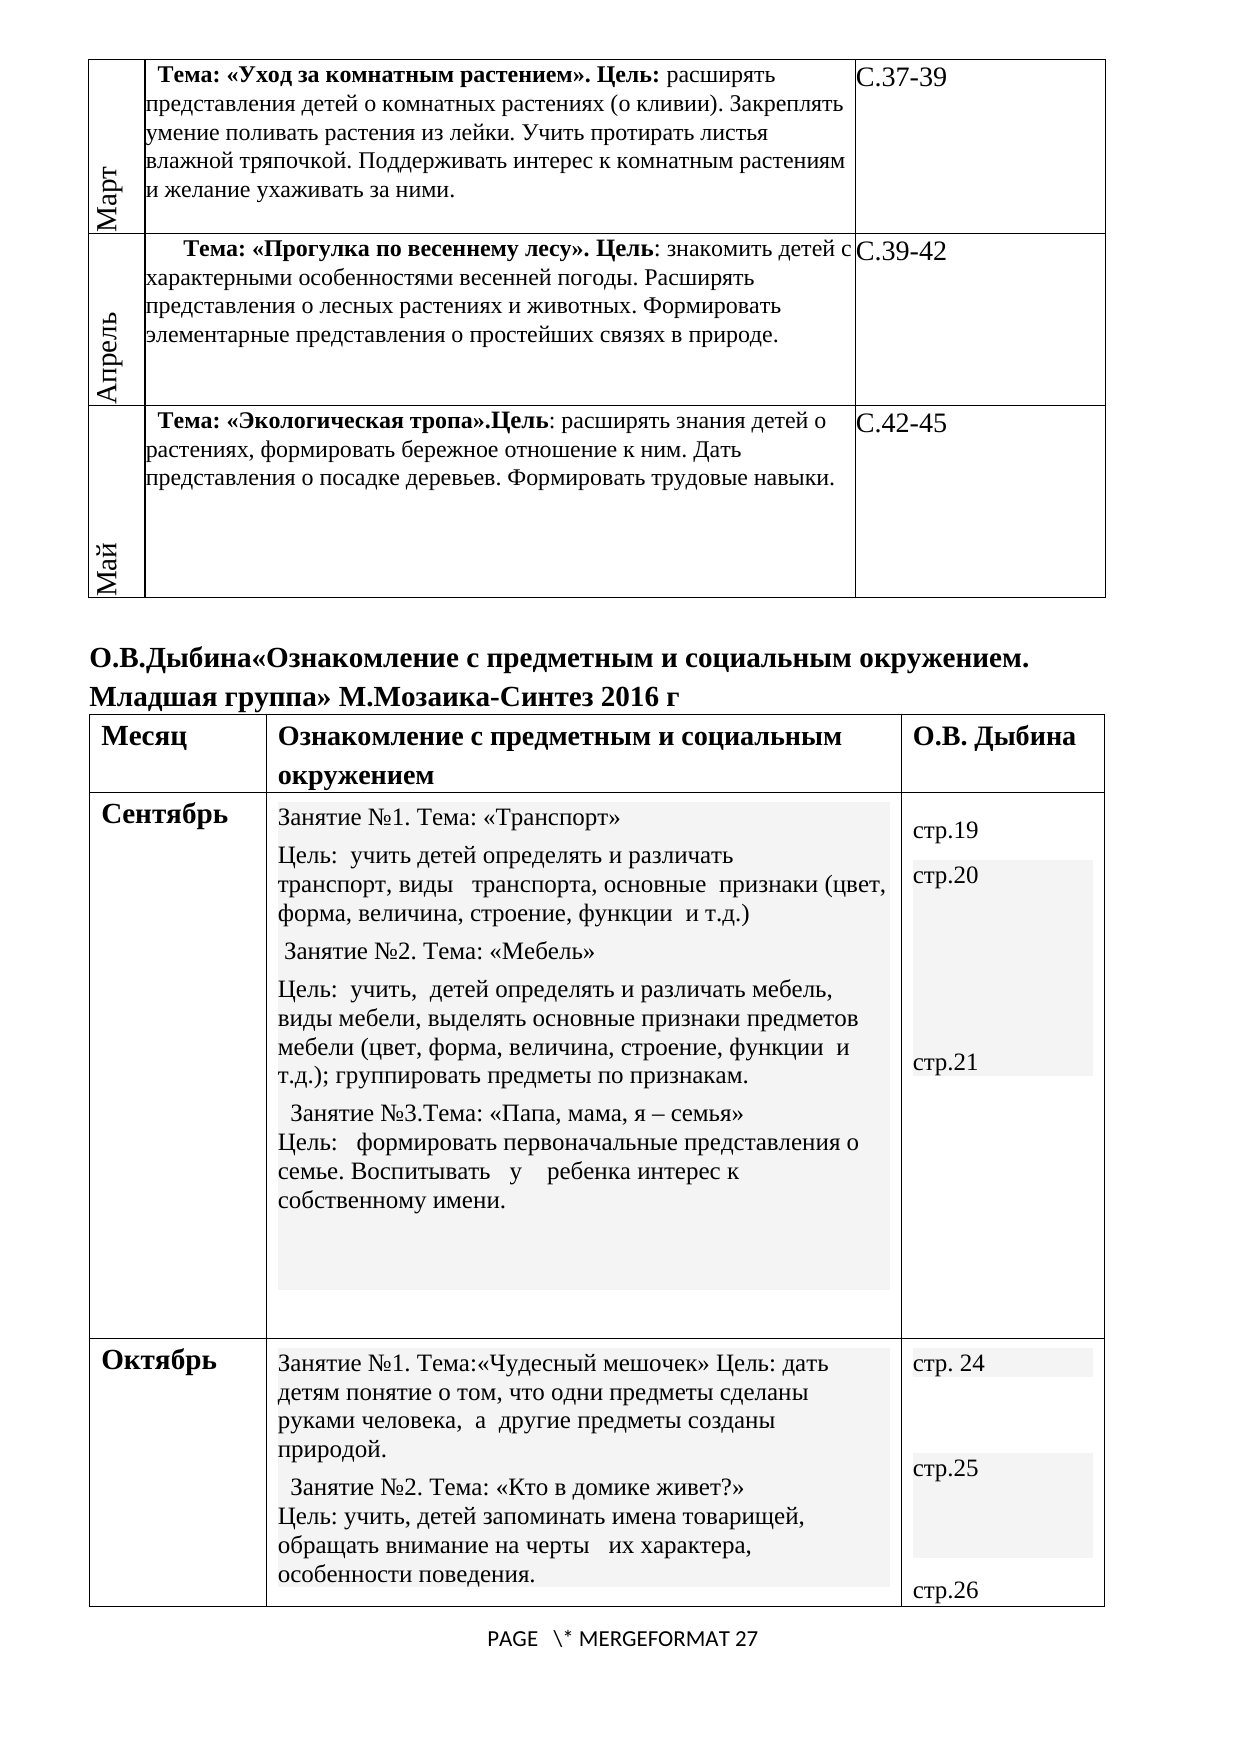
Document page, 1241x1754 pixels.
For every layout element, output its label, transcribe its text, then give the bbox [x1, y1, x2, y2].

table_cell Апрель [89, 234, 144, 404]
table_cell О.В.Дыбина«Ознакомление с предметным и социальным окружением. Младшая группа» М.Мозаика-Синтез 2016 г [902, 715, 1104, 792]
table_cell Май [89, 406, 144, 597]
table_cell Тема: «Уход за комнатным растением». Цель: расширять представления детей о комнатных растениях (о кливии). Закреплять умение поливать растения из лейки. Учить протирать листья влажной тряпочкой. Поддерживать интерес к комнатным растениям и желание ухаживать за ними. [146, 60, 855, 233]
table_cell О.В.Дыбина«Ознакомление с предметным и социальным окружением. Младшая группа» М.Мозаика-Синтез 2016 г [267, 793, 901, 1338]
table_cell С.42-45 [856, 406, 1105, 597]
table_cell О.В.Дыбина«Ознакомление с предметным и социальным окружением. Младшая группа» М.Мозаика-Синтез 2016 г [89, 598, 1105, 714]
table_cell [90, 1339, 266, 1606]
table_cell О.В.Дыбина«Ознакомление с предметным и социальным окружением. Младшая группа» М.Мозаика-Синтез 2016 г [267, 715, 901, 792]
table_cell С.39-42 [856, 234, 1105, 404]
table_cell Тема: «Прогулка по весеннему лесу». Цель: знакомить детей с характерными особенностями весенней погоды. Расширять представления о лесных растениях и животных. Формировать элементарные представления о простейших связях в природе. [146, 234, 855, 404]
table_cell Март [89, 60, 144, 233]
table_cell С.37-39 [856, 60, 1105, 233]
table_cell О.В.Дыбина«Ознакомление с предметным и социальным окружением. Младшая группа» М.Мозаика-Синтез 2016 г [90, 793, 266, 1338]
table_cell Тема: «Экологическая тропа».Цель: расширять знания детей о растениях, формировать бережное отношение к ним. Дать представления о посадке деревьев. Формировать трудовые навыки. [146, 406, 855, 597]
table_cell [267, 1339, 901, 1606]
table_cell О.В.Дыбина«Ознакомление с предметным и социальным окружением. Младшая группа» М.Мозаика-Синтез 2016 г [90, 715, 266, 792]
table_cell О.В.Дыбина«Ознакомление с предметным и социальным окружением. Младшая группа» М.Мозаика-Синтез 2016 г [902, 793, 1104, 1338]
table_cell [902, 1339, 1104, 1606]
